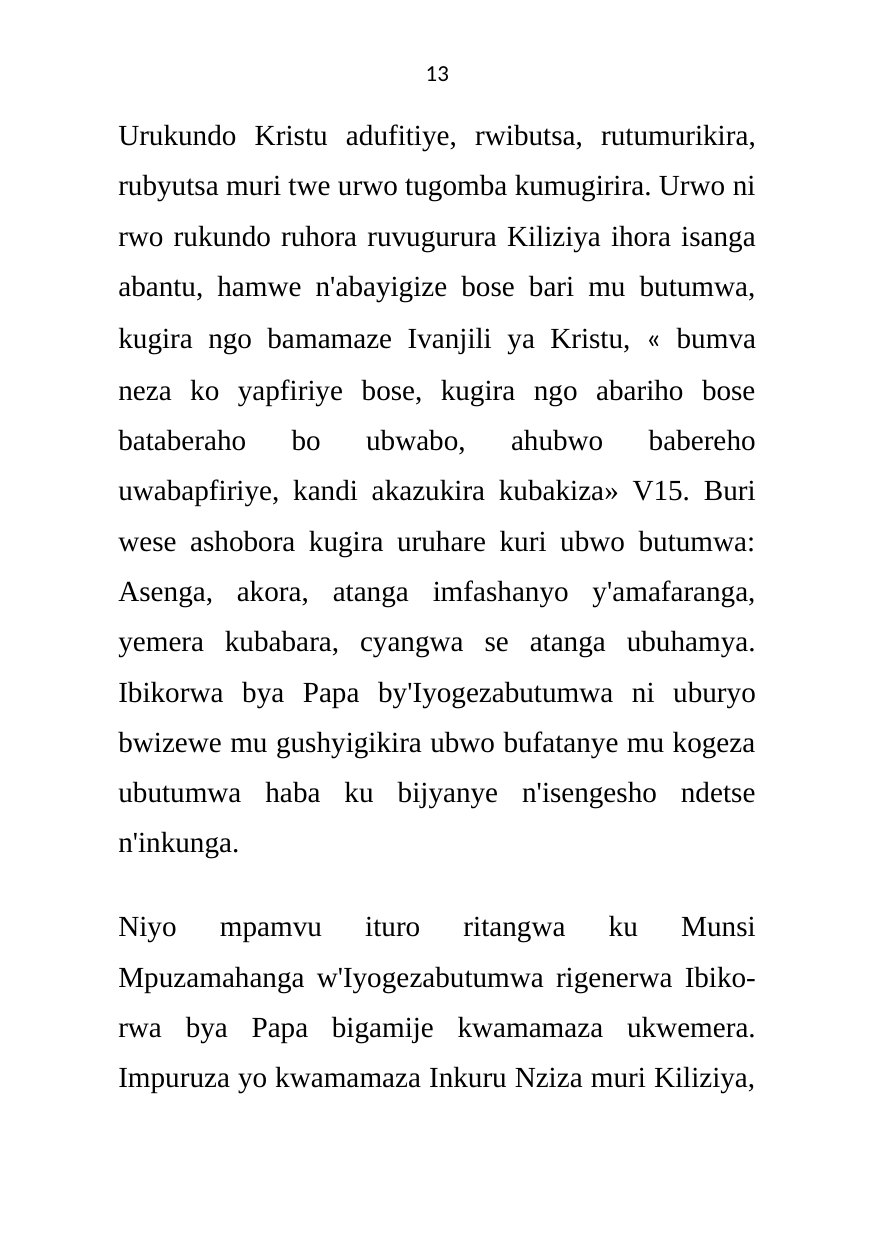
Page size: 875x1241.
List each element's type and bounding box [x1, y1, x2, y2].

text [118, 909, 756, 1094]
text [118, 118, 756, 859]
